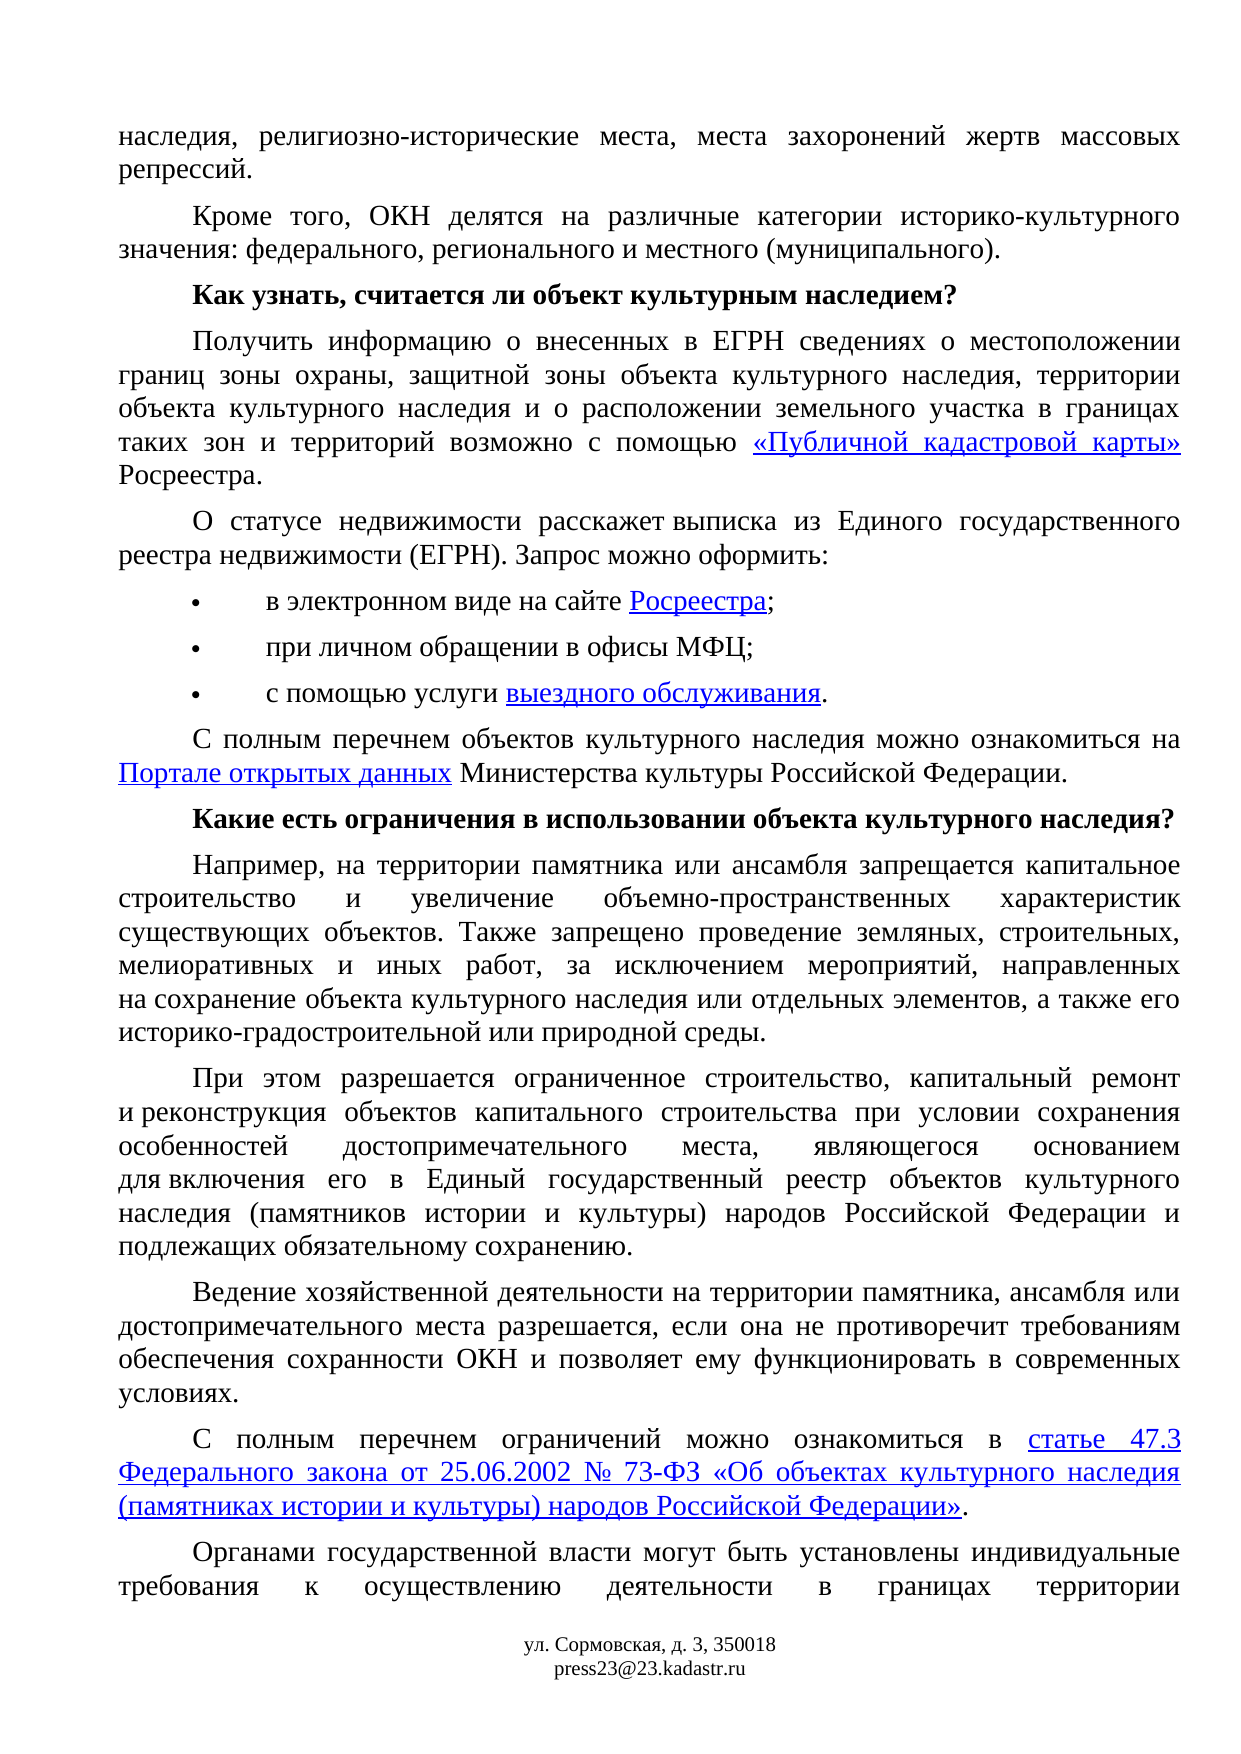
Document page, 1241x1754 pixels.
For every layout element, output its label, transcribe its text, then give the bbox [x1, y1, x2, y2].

text Какие есть ограничения в использовании объекта культурного наследия? [118, 801, 1181, 834]
list при личном обращении в офисы МФЦ; [118, 629, 1181, 663]
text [118, 118, 1181, 185]
text Как узнать, считается ли объект культурным наследием? [118, 277, 1181, 311]
text При этом разрешается ограниченное строительство, капитальный ремонт и реконструкция объектов капитального строительства при условии сохранения особенностей достопримечательного места, являющегося основанием для включения его в Единый государственный реестр объектов культурного наследия (памятников истории и культуры) народов Российской Федерации и подлежащих обязательному сохранению. [118, 1061, 1181, 1262]
text Например, на территории памятника или ансамбля запрещается капитальное строительство и увеличение объемно-пространственных характеристик существующих объектов. Также запрещено проведение земляных, строительных, мелиоративных и иных работ, за исключением мероприятий, направленных на сохранение объекта культурного наследия или отдельных элементов, а также его историко-градостроительной или природной среды. [118, 847, 1181, 1048]
text С полным перечнем ограничений можно ознакомиться в статье 47.3 Федерального закона от 25.06.2002 № 73-ФЗ «Об объектах культурного наследия (памятниках истории и культуры) народов Российской Федерации». [118, 1485, 1181, 1522]
text С полным перечнем ограничений можно ознакомиться в статье 47.3 Федерального закона от 25.06.2002 № 73-ФЗ «Об объектах культурного наследия (памятниках истории и культуры) народов Российской Федерации». [118, 1421, 1181, 1484]
list с помощью услуги выездного обслуживания. [118, 675, 1181, 709]
text Получить информацию о внесенных в ЕГРН сведениях о местоположении границ зоны охраны, защитной зоны объекта культурного наследия, территории объекта культурного наследия и о расположении земельного участка в границах таких зон и территорий возможно с помощью «Публичной кадастровой карты» Росреестра. [118, 323, 1181, 491]
text Кроме того, ОКН делятся на различные категории историко-культурного значения: федерального, регионального и местного (муниципального). [118, 198, 1181, 265]
text О статусе недвижимости расскажет выписка из Единого государственного реестра недвижимости (ЕГРН). Запрос можно оформить: [118, 503, 1181, 571]
list в электронном виде на сайте Росреестра; [118, 583, 1181, 617]
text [118, 1534, 1181, 1601]
text С полным перечнем объектов культурного наследия можно ознакомиться на Портале открытых данных Министерства культуры Российской Федерации. [118, 721, 1181, 788]
text Ведение хозяйственной деятельности на территории памятника, ансамбля или достопримечательного места разрешается, если она не противоречит требованиям обеспечения сохранности ОКН и позволяет ему функционировать в современных условиях. [118, 1274, 1181, 1408]
